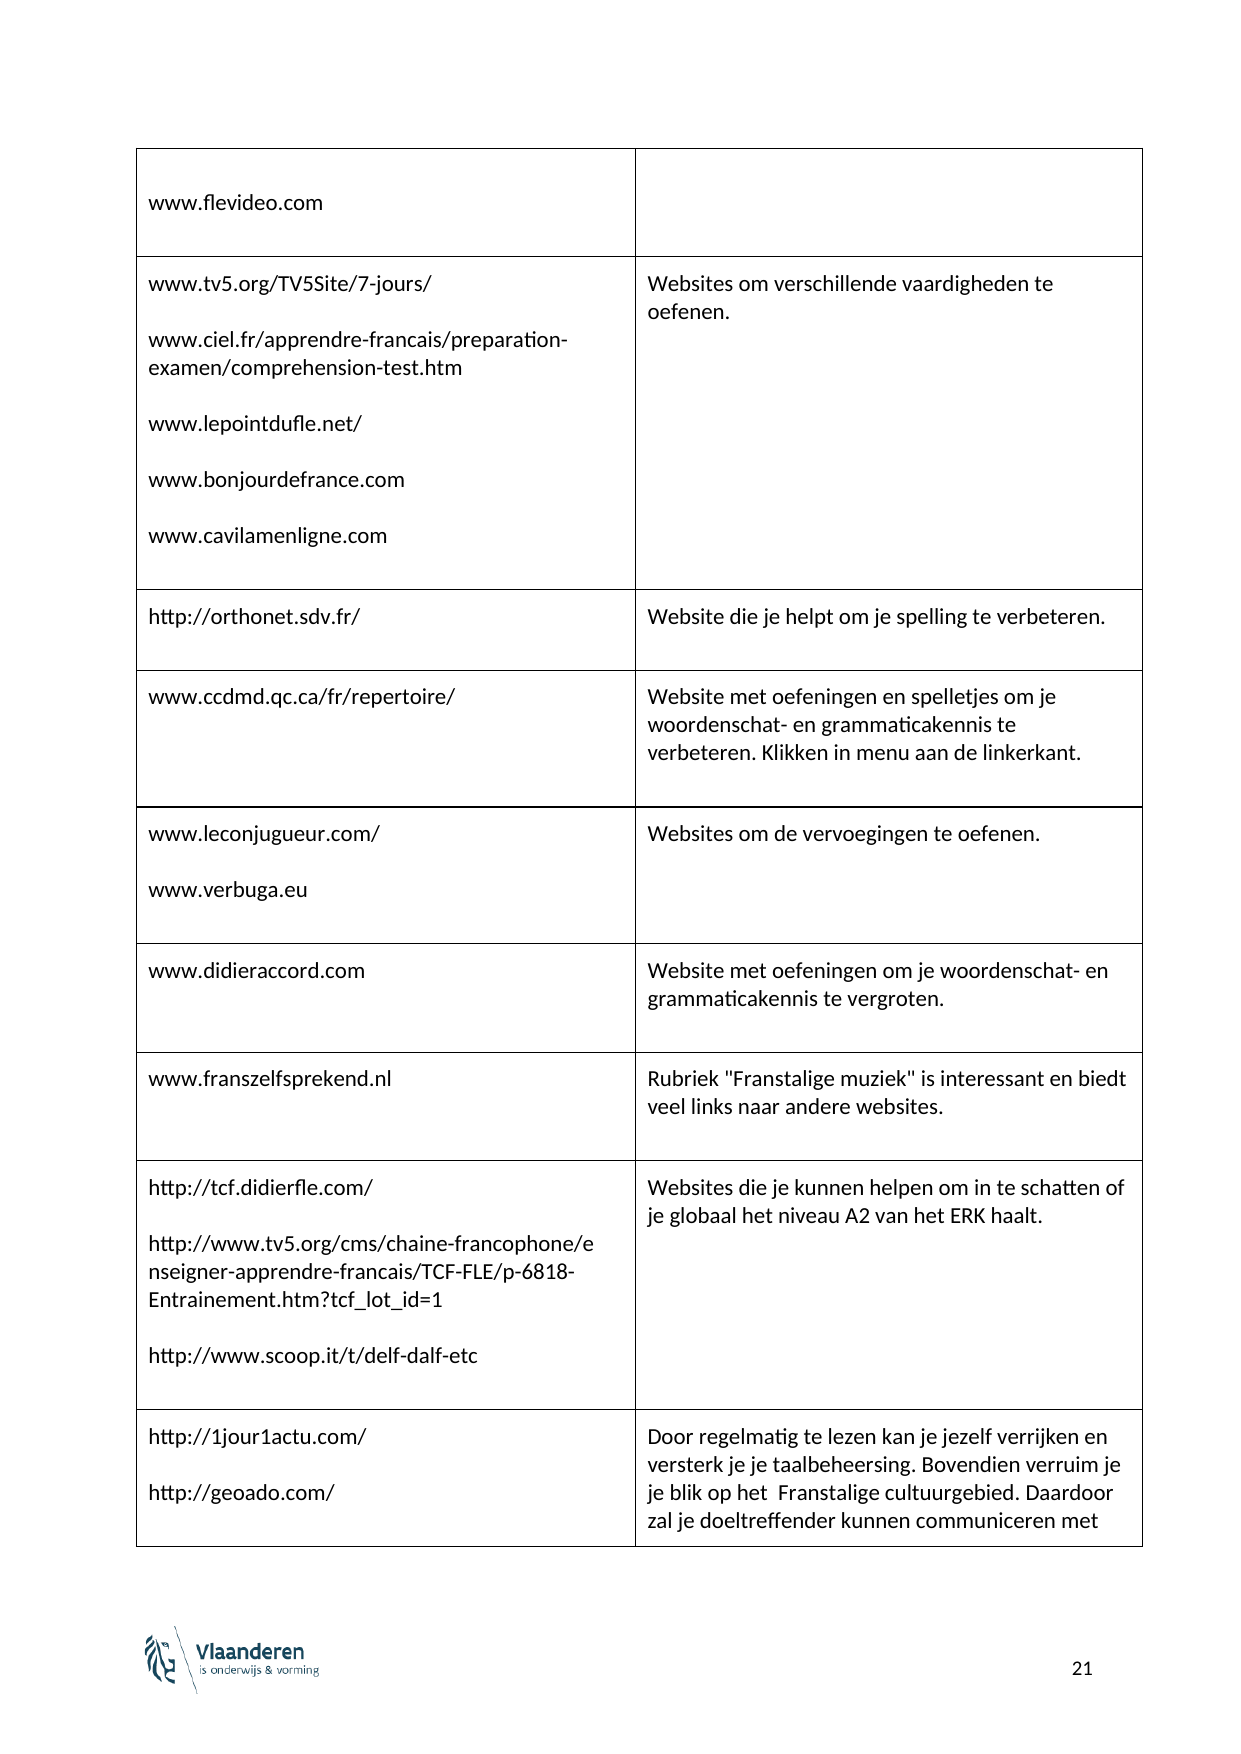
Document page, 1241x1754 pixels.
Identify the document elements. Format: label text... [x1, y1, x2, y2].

table_cell Websites om de vervoegingen te oefenen. [636, 808, 1142, 943]
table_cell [636, 149, 1142, 256]
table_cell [636, 1410, 1142, 1546]
table_cell www.didieraccord.com [137, 944, 635, 1052]
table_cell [137, 149, 635, 256]
picture [144, 1626, 327, 1694]
table_cell www.tv5.org/TV5Site/7-jours/ www.ciel.fr/apprendre-francais/preparation-examen/comprehension-test.htm www.lepointdufle.net/ www.bonjourdefrance.com www.cavilamenligne.com [137, 257, 635, 589]
table_cell Websites om verschillende vaardigheden te oefenen. [636, 257, 1142, 589]
table_cell www.leconjugueur.com/ www.verbuga.eu [137, 808, 635, 943]
table_cell www.franszelfsprekend.nl [137, 1053, 635, 1160]
table_cell Rubriek "Franstalige muziek" is interessant en biedt veel links naar andere websites. [636, 1053, 1142, 1160]
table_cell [137, 1410, 635, 1546]
table_cell Websites die je kunnen helpen om in te schatten of je globaal het niveau A2 van het ERK haalt. [636, 1161, 1142, 1409]
table_cell http://orthonet.sdv.fr/ [137, 590, 635, 670]
table_cell Website met oefeningen en spelletjes om je woordenschat- en grammaticakennis te verbeteren. Klikken in menu aan de linkerkant. [636, 671, 1142, 806]
table_cell Website met oefeningen om je woordenschat- en grammaticakennis te vergroten. [636, 944, 1142, 1052]
table_cell http://tcf.didierfle.com/ http://www.tv5.org/cms/chaine-francophone/enseigner-apprendre-francais/TCF-FLE/p-6818-Entrainement.htm?tcf_lot_id=1 http://www.scoop.it/t/delf-dalf-etc [137, 1161, 635, 1409]
table_cell Website die je helpt om je spelling te verbeteren. [636, 590, 1142, 670]
table_cell www.ccdmd.qc.ca/fr/repertoire/ [137, 671, 635, 806]
